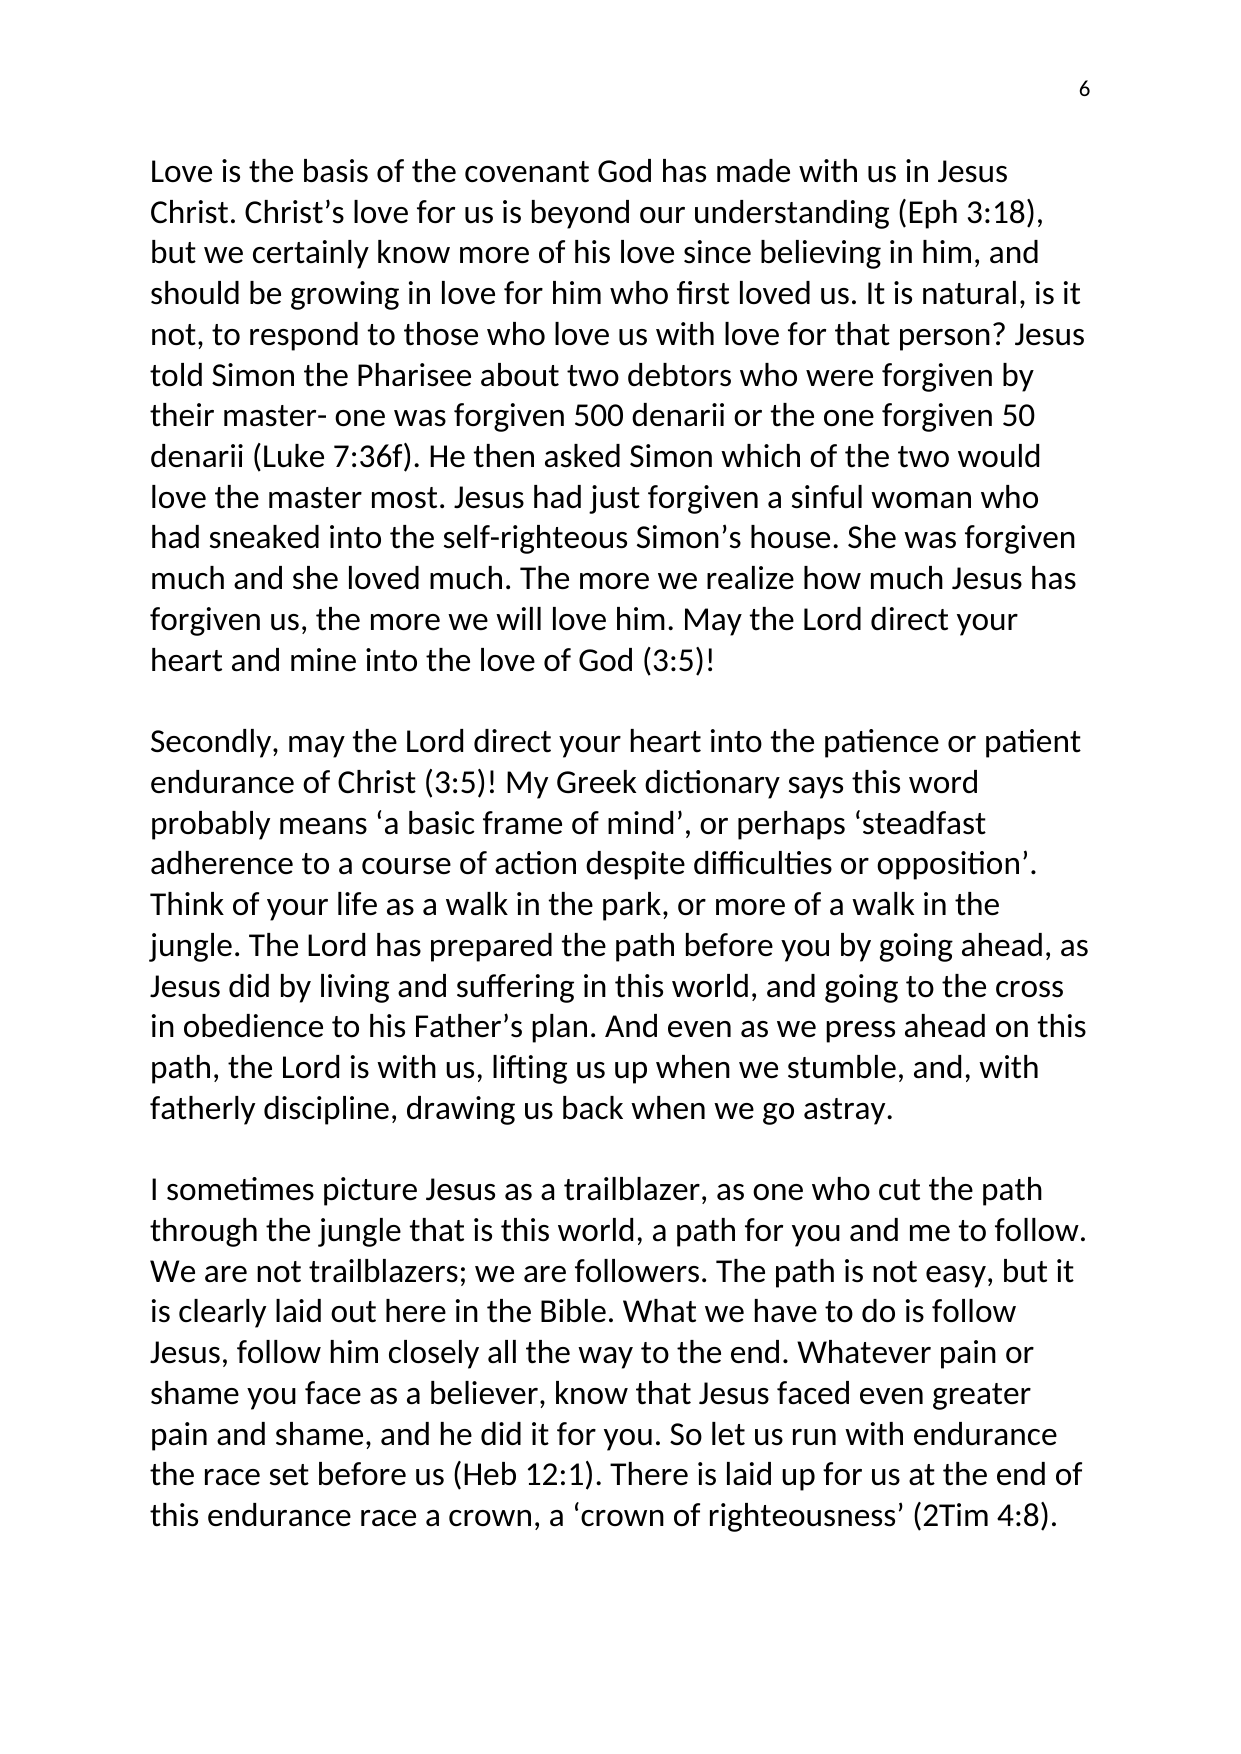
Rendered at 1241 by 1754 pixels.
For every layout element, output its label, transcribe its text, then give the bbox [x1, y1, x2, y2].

text Love is the basis of the covenant God has made with us in Jesus Christ. Christ’s love for us is beyond our understanding (Eph 3:18), but we certainly know more of his love since believing in him, and should be growing in love for him who first loved us. It is natural, is it not, to respond to those who love us with love for that person? Jesus told Simon the Pharisee about two debtors who were forgiven by their master- one was forgiven 500 denarii or the one forgiven 50 denarii (Luke 7:36f). He then asked Simon which of the two would love the master most. Jesus had just forgiven a sinful woman who had sneaked into the self-righteous Simon’s house. She was forgiven much and she loved much. The more we realize how much Jesus has forgiven us, the more we will love him. May the Lord direct your heart and mine into the love of God (3:5)! [150, 150, 1090, 679]
text Secondly, may the Lord direct your heart into the patience or patient endurance of Christ (3:5)! My Greek dictionary says this word probably means ‘a basic frame of mind’, or perhaps ‘steadfast adherence to a course of action despite difficulties or opposition’. Think of your life as a walk in the park, or more of a walk in the jungle. The Lord has prepared the path before you by going ahead, as Jesus did by living and suffering in this world, and going to the cross in obedience to his Father’s plan. And even as we press ahead on this path, the Lord is with us, lifting us up when we stumble, and, with fatherly discipline, drawing us back when we go astray. [150, 720, 1090, 1127]
text I sometimes picture Jesus as a trailblazer, as one who cut the path through the jungle that is this world, a path for you and me to follow. We are not trailblazers; we are followers. The path is not easy, but it is clearly laid out here in the Bible. What we have to do is follow Jesus, follow him closely all the way to the end. Whatever pain or shame you face as a believer, know that Jesus faced even greater pain and shame, and he did it for you. So let us run with endurance the race set before us (Heb 12:1). There is laid up for us at the end of this endurance race a crown, a ‘crown of righteousness’ (2Tim 4:8). [150, 1168, 1090, 1535]
